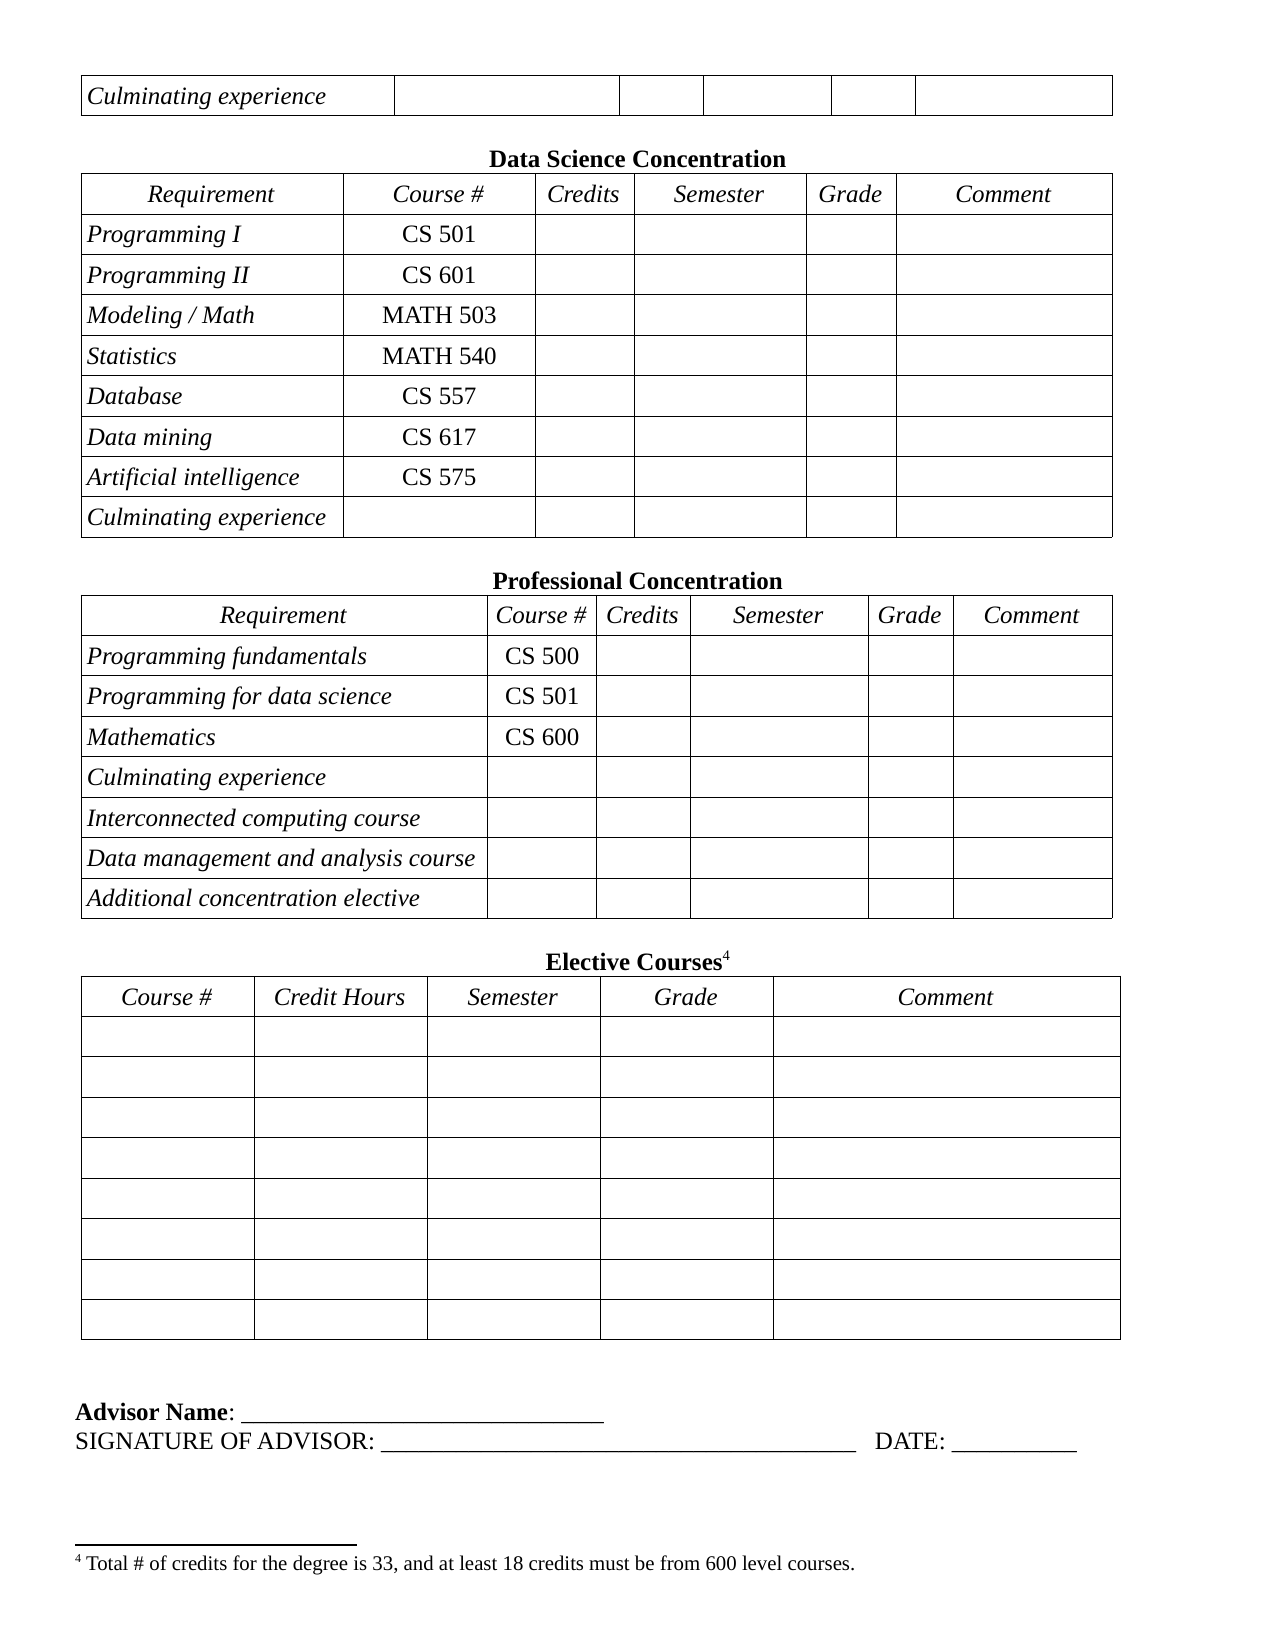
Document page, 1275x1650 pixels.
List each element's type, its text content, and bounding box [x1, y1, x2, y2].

table_cell [488, 879, 596, 918]
table_cell MATH 540 [344, 336, 535, 375]
table_cell [832, 76, 915, 115]
table_cell Programming for data science [82, 676, 487, 716]
table_cell [916, 76, 1112, 115]
table_cell [635, 215, 806, 254]
table_cell [395, 76, 619, 115]
table_cell [82, 1098, 254, 1137]
table_cell [774, 1260, 1120, 1299]
table_header Grade [807, 174, 896, 213]
table_header Semester [428, 977, 600, 1016]
table_cell [428, 1057, 600, 1097]
table_header Course # [488, 596, 596, 635]
table_cell Modeling / Math [82, 295, 343, 335]
table_cell Programming fundamentals [82, 636, 487, 675]
table_cell [601, 1260, 773, 1299]
table_cell [428, 1138, 600, 1178]
table_cell [954, 676, 1112, 716]
table_cell [774, 1098, 1120, 1137]
table_cell [428, 1017, 600, 1056]
table_cell CS 557 [344, 376, 535, 416]
table_cell [807, 255, 896, 294]
table_cell [536, 295, 634, 335]
table_cell [428, 1300, 600, 1339]
table_cell [869, 757, 953, 797]
table_cell Data management and analysis course [82, 838, 487, 877]
table_header Credit Hours [255, 977, 427, 1016]
table_cell Data mining [82, 417, 343, 456]
table_cell Programming II [82, 255, 343, 294]
table_cell [536, 376, 634, 416]
table_header Semester [635, 174, 806, 213]
table_cell [82, 1300, 254, 1339]
table_cell [601, 1017, 773, 1056]
table_cell Culminating experience [82, 497, 343, 537]
table_header Comment [774, 977, 1120, 1016]
table_cell CS 575 [344, 457, 535, 496]
text Data Science Concentration [75, 144, 1200, 173]
table_cell [255, 1017, 427, 1056]
table_cell [635, 376, 806, 416]
table_cell [82, 1138, 254, 1178]
table_cell CS 501 [344, 215, 535, 254]
table_cell [82, 1219, 254, 1258]
table_cell [897, 417, 1112, 456]
table_cell [536, 255, 634, 294]
table_cell [255, 1138, 427, 1178]
table_header Comment [897, 174, 1112, 213]
table_cell CS 600 [488, 717, 596, 756]
table_cell [897, 255, 1112, 294]
text SIGNATURE OF ADVISOR: ______________________________________ DATE: __________ [75, 1426, 1200, 1454]
table_cell [869, 636, 953, 675]
table_cell [536, 497, 634, 537]
table_cell [255, 1219, 427, 1258]
table_cell Database [82, 376, 343, 416]
table_cell [635, 336, 806, 375]
table_cell MATH 503 [344, 295, 535, 335]
table_cell CS 617 [344, 417, 535, 456]
table_cell [897, 336, 1112, 375]
table_header Comment [954, 596, 1112, 635]
table_cell [601, 1098, 773, 1137]
table_cell [807, 215, 896, 254]
text Professional Concentration [75, 566, 1200, 594]
table_cell [536, 417, 634, 456]
table_cell [635, 295, 806, 335]
table_cell [344, 497, 535, 537]
table_cell CS 500 [488, 636, 596, 675]
table_cell Mathematics [82, 717, 487, 756]
table_cell [954, 757, 1112, 797]
table_cell [635, 497, 806, 537]
table_cell Artificial intelligence [82, 457, 343, 496]
table_cell Culminating experience [82, 757, 487, 797]
table_cell [691, 838, 868, 877]
table_cell Culminating experience [82, 76, 394, 115]
table_cell [601, 1219, 773, 1258]
table_cell [255, 1179, 427, 1218]
table_cell [807, 295, 896, 335]
text Advisor Name: _____________________________ [75, 1397, 1200, 1426]
table_cell [82, 1179, 254, 1218]
table_cell [597, 798, 690, 837]
table_cell [691, 676, 868, 716]
table_header Credits [597, 596, 690, 635]
table_cell [488, 757, 596, 797]
table_cell [774, 1017, 1120, 1056]
table_cell [954, 879, 1112, 918]
table_cell [691, 717, 868, 756]
table_cell Programming I [82, 215, 343, 254]
table_header Requirement [82, 596, 487, 635]
table_cell [82, 1017, 254, 1056]
table_cell [635, 417, 806, 456]
table_cell [536, 457, 634, 496]
table_cell [869, 676, 953, 716]
table_cell [488, 798, 596, 837]
table_cell [869, 838, 953, 877]
table_header Semester [691, 596, 868, 635]
table_cell [807, 336, 896, 375]
table_cell [807, 417, 896, 456]
table_cell [428, 1179, 600, 1218]
table_header Grade [601, 977, 773, 1016]
table_cell Additional concentration elective [82, 879, 487, 918]
table_cell CS 501 [488, 676, 596, 716]
table_cell [488, 838, 596, 877]
table_cell [869, 717, 953, 756]
table_cell [691, 798, 868, 837]
table_cell [82, 1260, 254, 1299]
table_cell [691, 879, 868, 918]
table_cell [807, 376, 896, 416]
table_cell [428, 1260, 600, 1299]
table_cell Statistics [82, 336, 343, 375]
table_cell [255, 1098, 427, 1137]
table_cell [774, 1179, 1120, 1218]
table_header Course # [82, 977, 254, 1016]
table_cell [428, 1219, 600, 1258]
table_cell [897, 457, 1112, 496]
table_cell CS 601 [344, 255, 535, 294]
table_cell [597, 757, 690, 797]
table_cell [897, 295, 1112, 335]
table_cell [536, 215, 634, 254]
table_cell [774, 1057, 1120, 1097]
table_header Requirement [82, 174, 343, 213]
table_cell [601, 1300, 773, 1339]
text Elective Courses [75, 947, 1200, 976]
table_cell [597, 717, 690, 756]
table_cell [869, 798, 953, 837]
table_cell [704, 76, 831, 115]
table_cell [635, 255, 806, 294]
table_cell [954, 798, 1112, 837]
table_cell [255, 1300, 427, 1339]
table_cell [954, 636, 1112, 675]
table_cell [869, 879, 953, 918]
table_cell [807, 457, 896, 496]
table_cell [954, 838, 1112, 877]
table_cell [597, 838, 690, 877]
table_cell Interconnected computing course [82, 798, 487, 837]
table_cell [774, 1138, 1120, 1178]
table_cell [428, 1098, 600, 1137]
table_cell [691, 636, 868, 675]
table_cell [601, 1057, 773, 1097]
table_cell [774, 1219, 1120, 1258]
table_cell [536, 336, 634, 375]
table_header Course # [344, 174, 535, 213]
table_cell [807, 497, 896, 537]
table_cell [774, 1300, 1120, 1339]
table_cell [597, 636, 690, 675]
table_cell [691, 757, 868, 797]
table_cell [954, 717, 1112, 756]
table_cell [597, 676, 690, 716]
table_header Grade [869, 596, 953, 635]
table_cell [635, 457, 806, 496]
table_cell [601, 1179, 773, 1218]
table_cell [82, 1057, 254, 1097]
table_cell [255, 1057, 427, 1097]
table_cell [897, 215, 1112, 254]
table_header Credits [536, 174, 634, 213]
table_cell [897, 497, 1112, 537]
table_cell [620, 76, 703, 115]
table_cell [897, 376, 1112, 416]
table_cell [255, 1260, 427, 1299]
table_cell [597, 879, 690, 918]
table_cell [601, 1138, 773, 1178]
